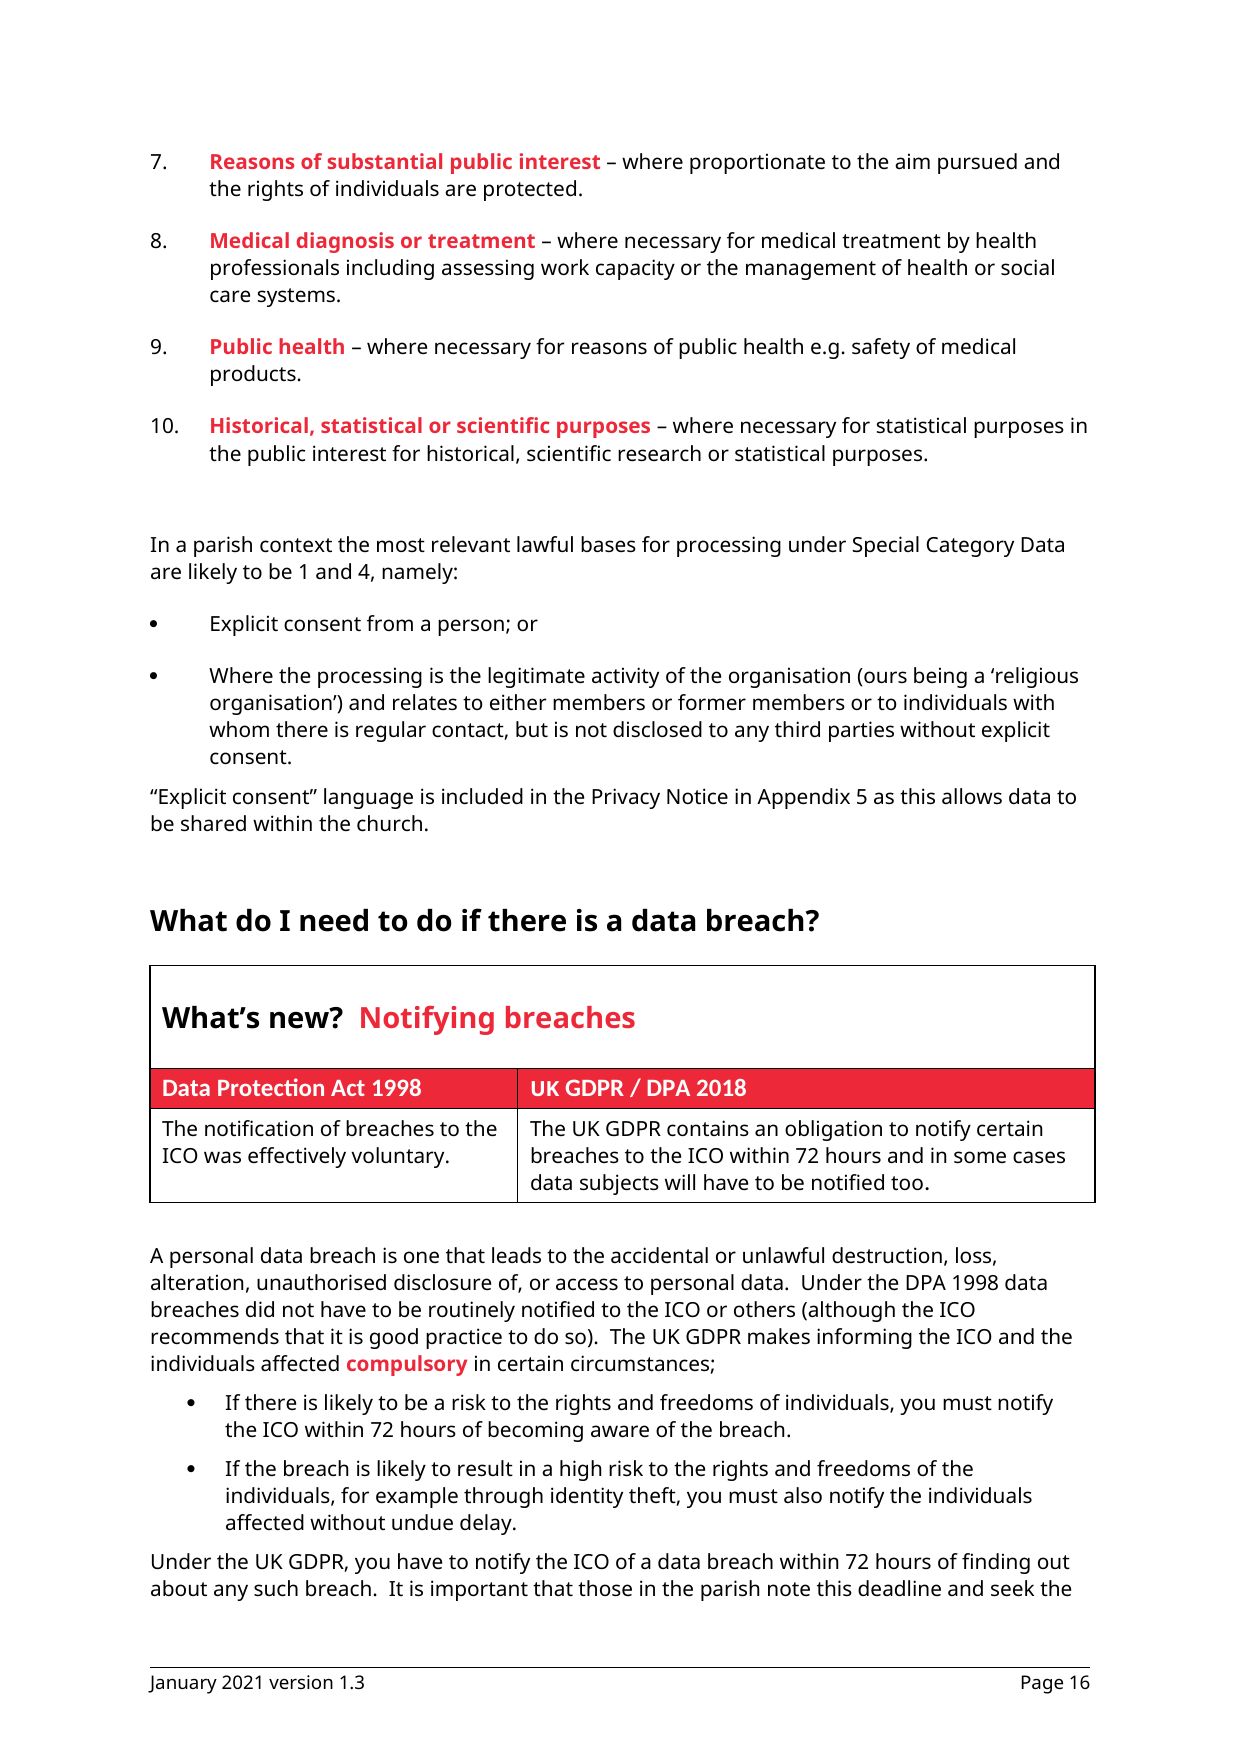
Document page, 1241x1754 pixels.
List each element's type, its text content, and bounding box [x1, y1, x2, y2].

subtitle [150, 1548, 1090, 1602]
subtitle If the breach is likely to result in a high risk to the rights and freedoms of the individuals, for example through identity theft, you must also notify the individuals affected without undue delay. [187, 1455, 1090, 1536]
subtitle In a parish context the most relevant lawful bases for processing under Special Category Data are likely to be 1 and 4, namely: [150, 530, 1090, 584]
subtitle A personal data breach is one that leads to the accidental or unlawful destruction, loss, alteration, unauthorised disclosure of, or access to personal data. Under the DPA 1998 data breaches did not have to be routinely notified to the ICO or others (although the ICO recommends that it is good practice to do so). The UK GDPR makes informing the ICO and the individuals affected compulsory in certain circumstances; [150, 1242, 1090, 1377]
subtitle Reasons of substantial public interest – where proportionate to the aim pursued and the rights of individuals are protected. [150, 148, 1090, 202]
subtitle Where the processing is the legitimate activity of the organisation (ours being a ‘religious organisation’) and relates to either members or former members or to individuals with whom there is regular contact, but is not disclosed to any third parties without explicit consent. [150, 662, 1090, 770]
subtitle “Explicit consent” language is included in the Privacy Notice in Appendix 5 as this allows data to be shared within the church. [150, 782, 1090, 837]
table_cell UK GDPR / DPA 2018 [518, 1069, 1094, 1108]
subtitle If there is likely to be a risk to the rights and freedoms of individuals, you must notify the ICO within 72 hours of becoming aware of the breach. [187, 1389, 1090, 1443]
subtitle Medical diagnosis or treatment – where necessary for medical treatment by health professionals including assessing work capacity or the management of health or social care systems. [150, 227, 1090, 308]
subtitle What do I need to do if there is a data breach? [150, 900, 1090, 940]
table_header What’s new? Notifying breaches [151, 966, 1094, 1068]
subtitle Public health – where necessary for reasons of public health e.g. safety of medical products. [150, 333, 1090, 387]
table_cell Data Protection Act 1998 [151, 1069, 517, 1108]
table_cell The UK GDPR contains an obligation to notify certain breaches to the ICO within 72 hours and in some cases data subjects will have to be notified too. [518, 1109, 1094, 1202]
subtitle Historical, statistical or scientific purposes – where necessary for statistical purposes in the public interest for historical, scientific research or statistical purposes. [150, 412, 1090, 466]
table_cell The notification of breaches to the ICO was effectively voluntary. [151, 1109, 517, 1202]
subtitle Explicit consent from a person; or [150, 609, 1090, 637]
